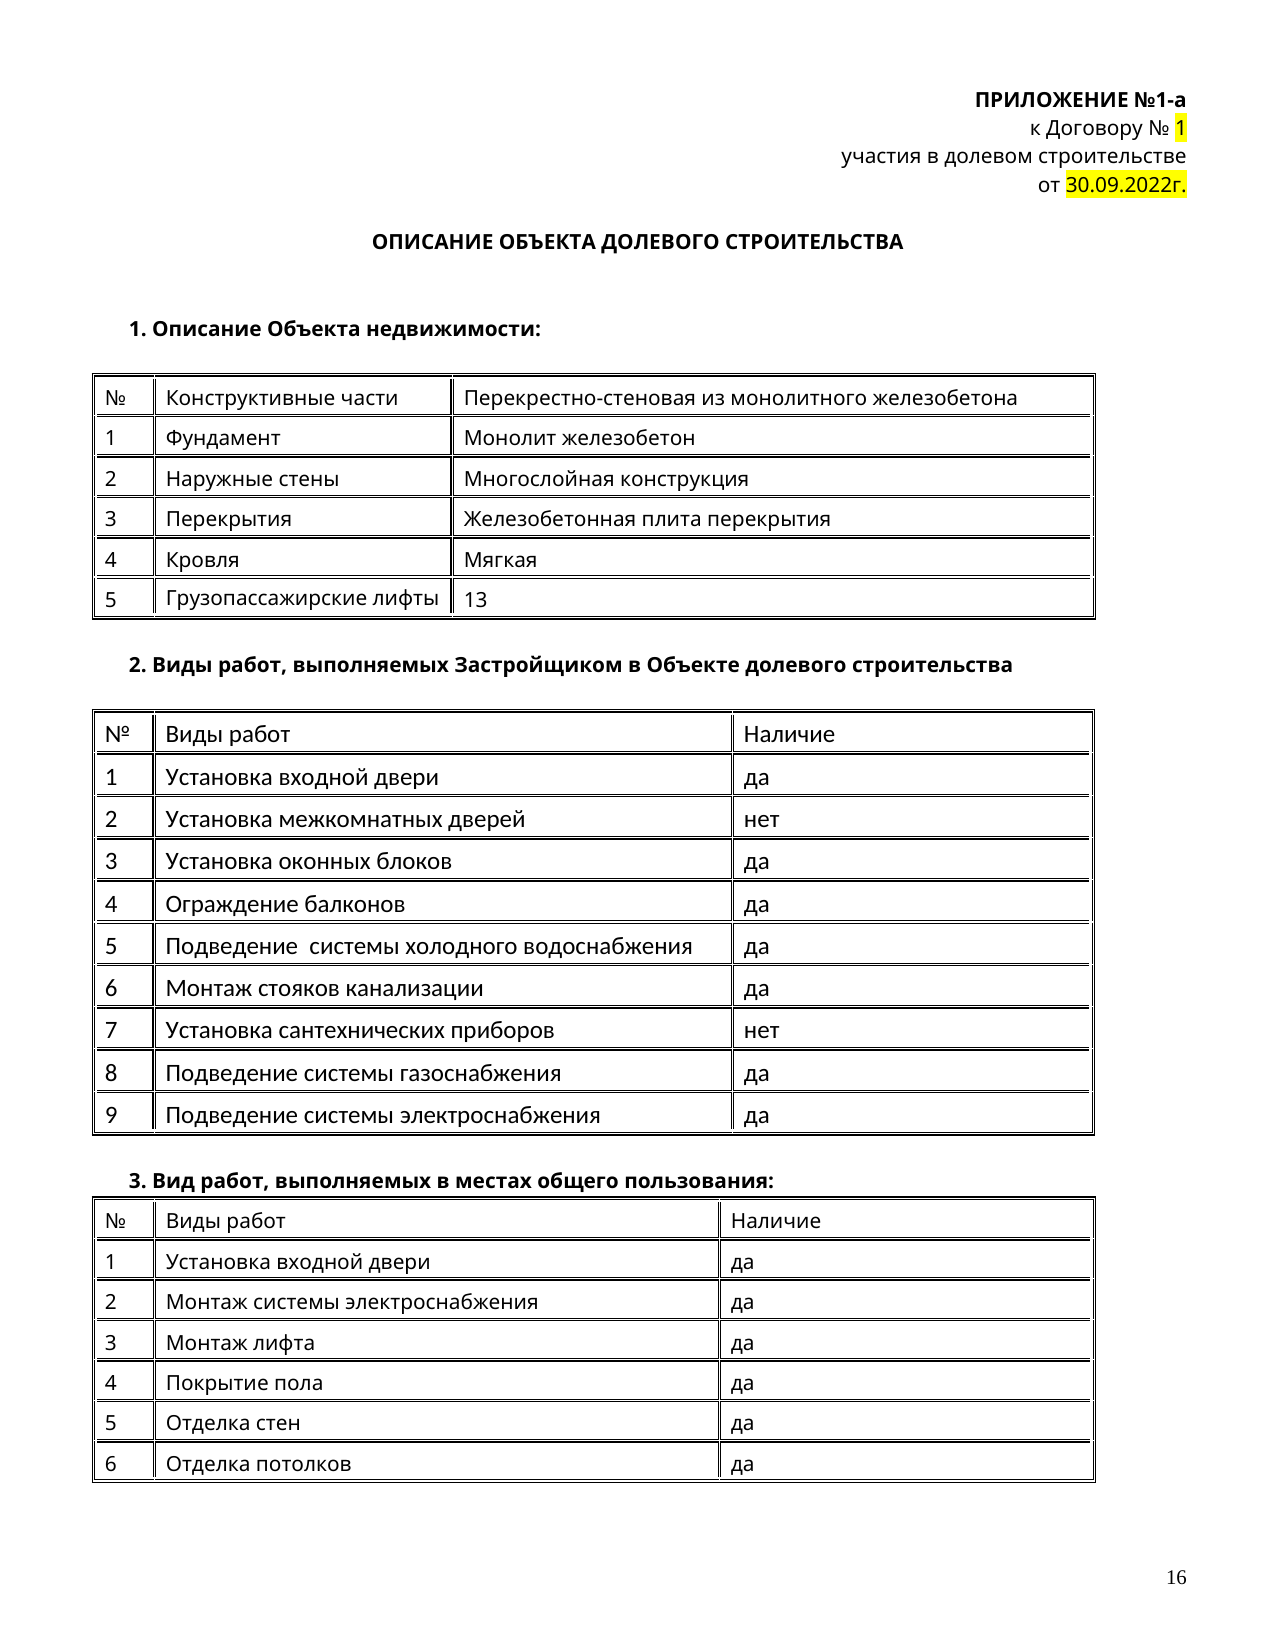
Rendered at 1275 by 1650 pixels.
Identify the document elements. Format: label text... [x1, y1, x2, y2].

table_cell 3 [95, 1318, 153, 1358]
table_cell Покрытие пола [156, 1362, 718, 1398]
table_cell 2 [93, 454, 154, 494]
table_header № [95, 377, 154, 414]
table_cell 4 [93, 535, 154, 575]
table_header Виды работ [154, 710, 732, 751]
table_cell Монолит железобетон [454, 414, 1093, 454]
table_cell да [733, 1047, 1093, 1089]
table_cell 5 [93, 920, 154, 963]
table_cell 13 [452, 575, 1094, 616]
table_cell да [721, 1318, 1093, 1358]
table_cell 3 [95, 836, 153, 878]
table_cell да [733, 878, 1093, 920]
text к Договору № 1 [89, 113, 1175, 142]
text ОПИСАНИЕ ОБЪЕКТА ДОЛЕВОГО СТРОИТЕЛЬСТВА [89, 227, 1186, 255]
text от 30.09.2022г. [89, 170, 1066, 198]
table_cell 3 [95, 495, 153, 535]
table_cell да [719, 1277, 1094, 1318]
table_cell Установка сантехнических приборов [156, 1009, 731, 1047]
table_cell нет [733, 1005, 1093, 1047]
table_header Конструктивные части [154, 374, 452, 414]
table_cell 1 [95, 414, 153, 454]
table_cell Подведение системы газоснабжения [156, 1051, 731, 1089]
table_cell 4 [93, 1358, 154, 1398]
table_header № [95, 1200, 154, 1237]
table_cell 5 [93, 575, 154, 616]
table_cell нет [734, 794, 1092, 836]
table_cell Грузопассажирские лифты [154, 575, 452, 616]
table_cell Установка входной двери [156, 1241, 718, 1277]
table_header № [95, 713, 154, 751]
table_cell 8 [93, 1047, 154, 1089]
table_cell Кровля [156, 539, 450, 575]
table_cell Многослойная конструкция [452, 454, 1094, 494]
table_cell да [733, 920, 1093, 963]
table_cell да [734, 963, 1092, 1005]
text 2. Виды работ, выполняемых Застройщиком в Объекте долевого строительства [91, 650, 1184, 678]
table_header Наличие [719, 1198, 1093, 1237]
table_cell 2 [93, 1277, 154, 1318]
table_cell да [719, 1439, 1094, 1479]
table_cell 6 [93, 1439, 154, 1479]
table_cell Подведение системы холодного водоснабжения [156, 924, 731, 963]
table_cell Отделка стен [156, 1402, 718, 1439]
table_cell Монтаж стояков канализации [156, 966, 731, 1005]
table_cell Фундамент [156, 417, 450, 454]
table_cell Наружные стены [156, 458, 450, 494]
table_cell Ограждение балконов [156, 882, 731, 920]
table_cell да [719, 1358, 1094, 1398]
table_header Перекрестно-стеновая из монолитного железобетона [452, 374, 1094, 414]
table_cell 1 [95, 1237, 153, 1277]
table_cell да [721, 1399, 1093, 1439]
table_cell 9 [95, 1090, 154, 1132]
table_cell да [733, 751, 1093, 793]
table_header Наличие [733, 713, 1092, 751]
table_cell Монтаж лифта [156, 1321, 718, 1358]
table_cell да [733, 1090, 1092, 1132]
table_cell Установка оконных блоков [156, 840, 731, 878]
table_cell Установка входной двери [156, 755, 731, 793]
text 3. Вид работ, выполняемых в местах общего пользования: [91, 1166, 1184, 1194]
table_cell 6 [95, 963, 153, 1005]
table_cell Мягкая [452, 535, 1094, 575]
table_cell Железобетонная плита перекрытия [454, 495, 1093, 535]
table_cell да [734, 836, 1092, 878]
table_cell да [721, 1237, 1093, 1277]
table_cell 7 [93, 1005, 154, 1047]
table_cell Отделка потолков [154, 1439, 719, 1479]
text ПРИЛОЖЕНИЕ №1-а [89, 85, 1186, 113]
table_cell 2 [95, 794, 153, 836]
table_cell 1 [93, 751, 154, 793]
table_cell 5 [95, 1399, 153, 1439]
table_cell 4 [93, 878, 154, 920]
table_cell Установка межкомнатных дверей [156, 797, 731, 836]
table_header Виды работ [154, 1198, 719, 1237]
table_cell Монтаж системы электроснабжения [156, 1281, 718, 1318]
table_cell Перекрытия [156, 498, 450, 535]
table_cell Подведение системы электроснабжения [154, 1090, 732, 1132]
text 1. Описание Объекта недвижимости: [91, 314, 1184, 371]
text участия в долевом строительстве [89, 142, 1186, 170]
